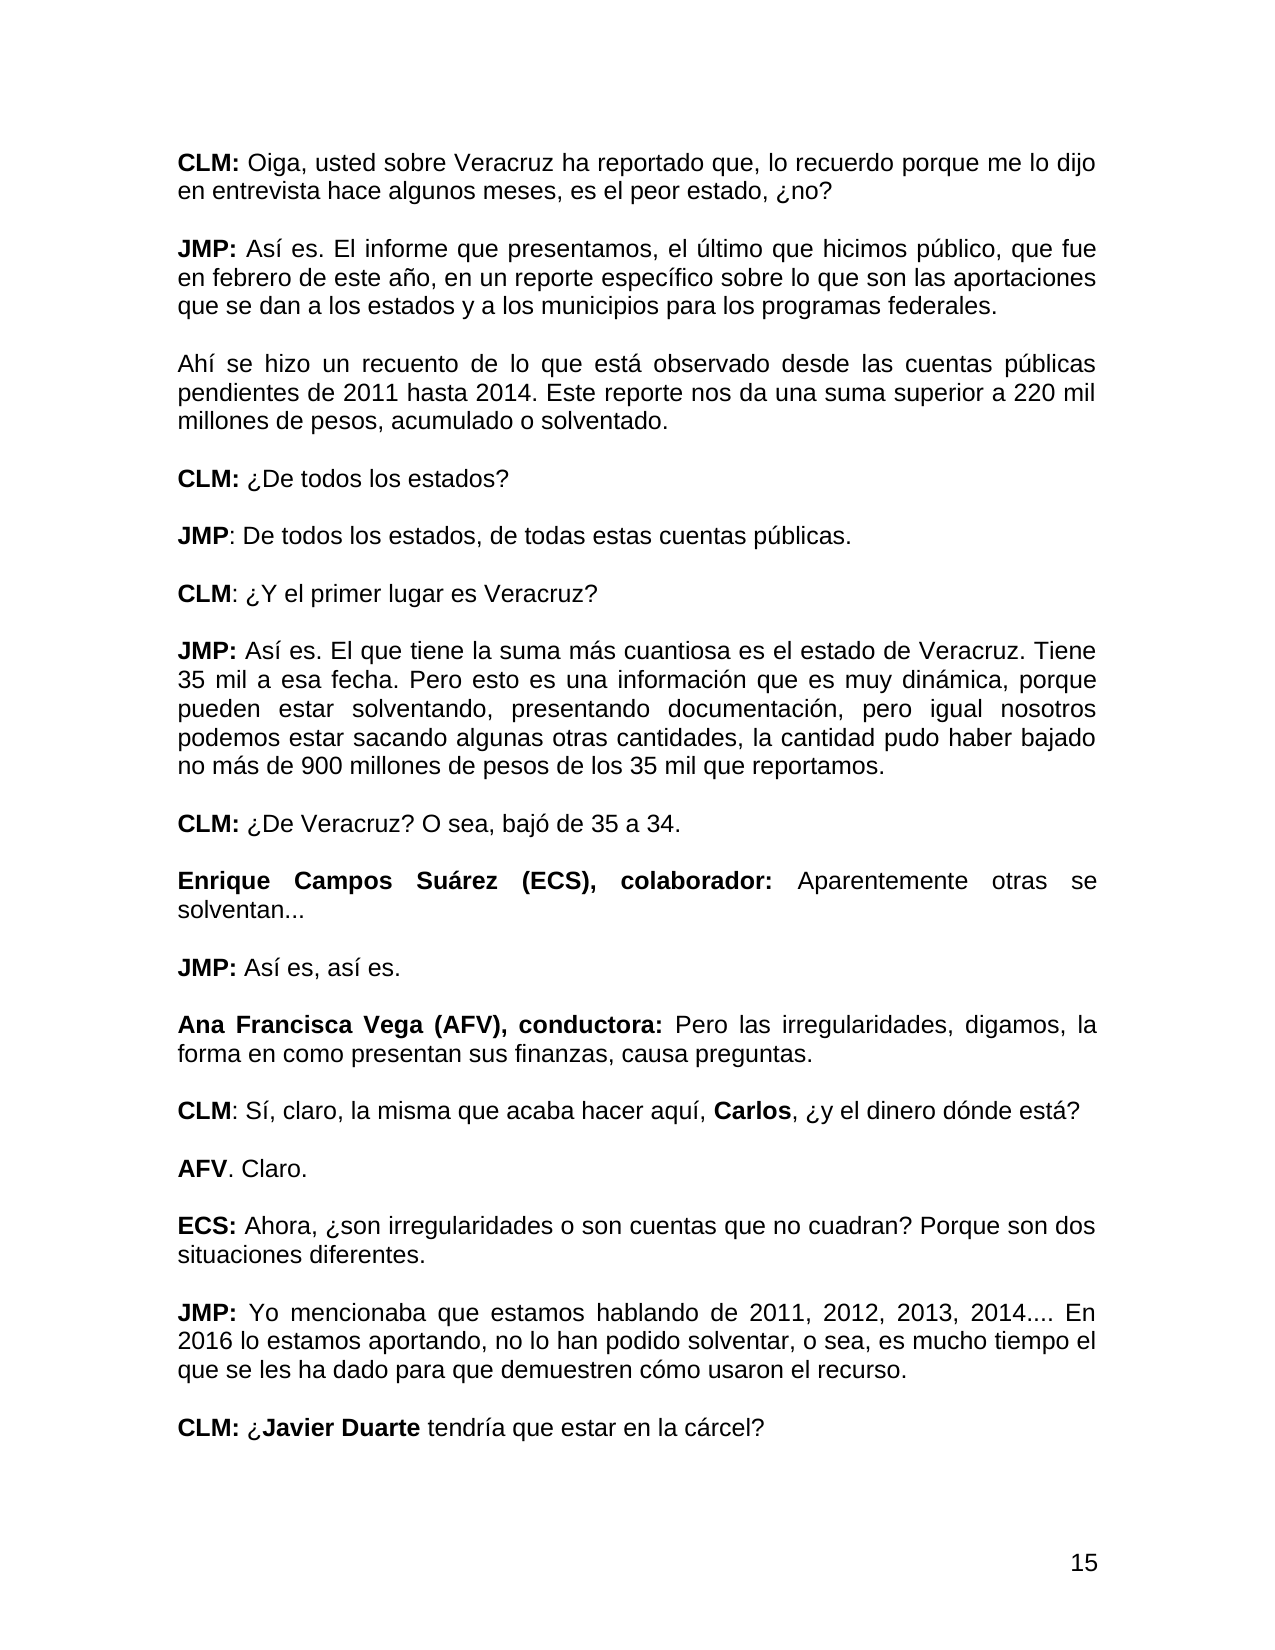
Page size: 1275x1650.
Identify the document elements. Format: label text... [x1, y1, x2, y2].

text JMP: De todos los estados, de todas estas cuentas públicas. [177, 521, 1098, 550]
text Ana Francisca Vega (AFV), conductora: Pero las irregularidades, digamos, la forma en como presentan sus finanzas, causa preguntas. [177, 1010, 1098, 1068]
text CLM: ¿Y el primer lugar es Veracruz? [177, 579, 1098, 608]
text JMP: Así es. El que tiene la suma más cuantiosa es el estado de Veracruz. Tiene 35 mil a esa fecha. Pero esto es una información que es muy dinámica, porque pueden estar solventando, presentando documentación, pero igual nosotros podemos estar sacando algunas otras cantidades, la cantidad pudo haber bajado no más de 900 millones de pesos de los 35 mil que reportamos. [177, 636, 1098, 780]
text JMP: Yo mencionaba que estamos hablando de 2011, 2012, 2013, 2014.... En 2016 lo estamos aportando, no lo han podido solventar, o sea, es mucho tiempo el que se les ha dado para que demuestren cómo usaron el recurso. [177, 1298, 1098, 1384]
text ECS: Ahora, ¿son irregularidades o son cuentas que no cuadran? Porque son dos situaciones diferentes. [177, 1211, 1098, 1269]
text JMP: Así es. El informe que presentamos, el último que hicimos público, que fue en febrero de este año, en un reporte específico sobre lo que son las aportaciones que se dan a los estados y a los municipios para los programas federales. [177, 234, 1098, 320]
text CLM: Sí, claro, la misma que acaba hacer aquí, Carlos, ¿y el dinero dónde está? [177, 1096, 1098, 1125]
text CLM: ¿De todos los estados? [177, 464, 1098, 493]
text Enrique Campos Suárez (ECS), colaborador: Aparentemente otras se solventan... [177, 866, 1098, 924]
text CLM: ¿De Veracruz? O sea, bajó de 35 a 34. [177, 809, 1098, 838]
text AFV. Claro. [177, 1154, 1098, 1183]
text Ahí se hizo un recuento de lo que está observado desde las cuentas públicas pendientes de 2011 hasta 2014. Este reporte nos da una suma superior a 220 mil millones de pesos, acumulado o solventado. [177, 349, 1098, 435]
text CLM: Oiga, usted sobre Veracruz ha reportado que, lo recuerdo porque me lo dijo en entrevista hace algunos meses, es el peor estado, ¿no? [177, 148, 1098, 205]
text JMP: Así es, así es. [177, 953, 1098, 981]
text CLM: ¿Javier Duarte tendría que estar en la cárcel? [177, 1413, 1098, 1441]
